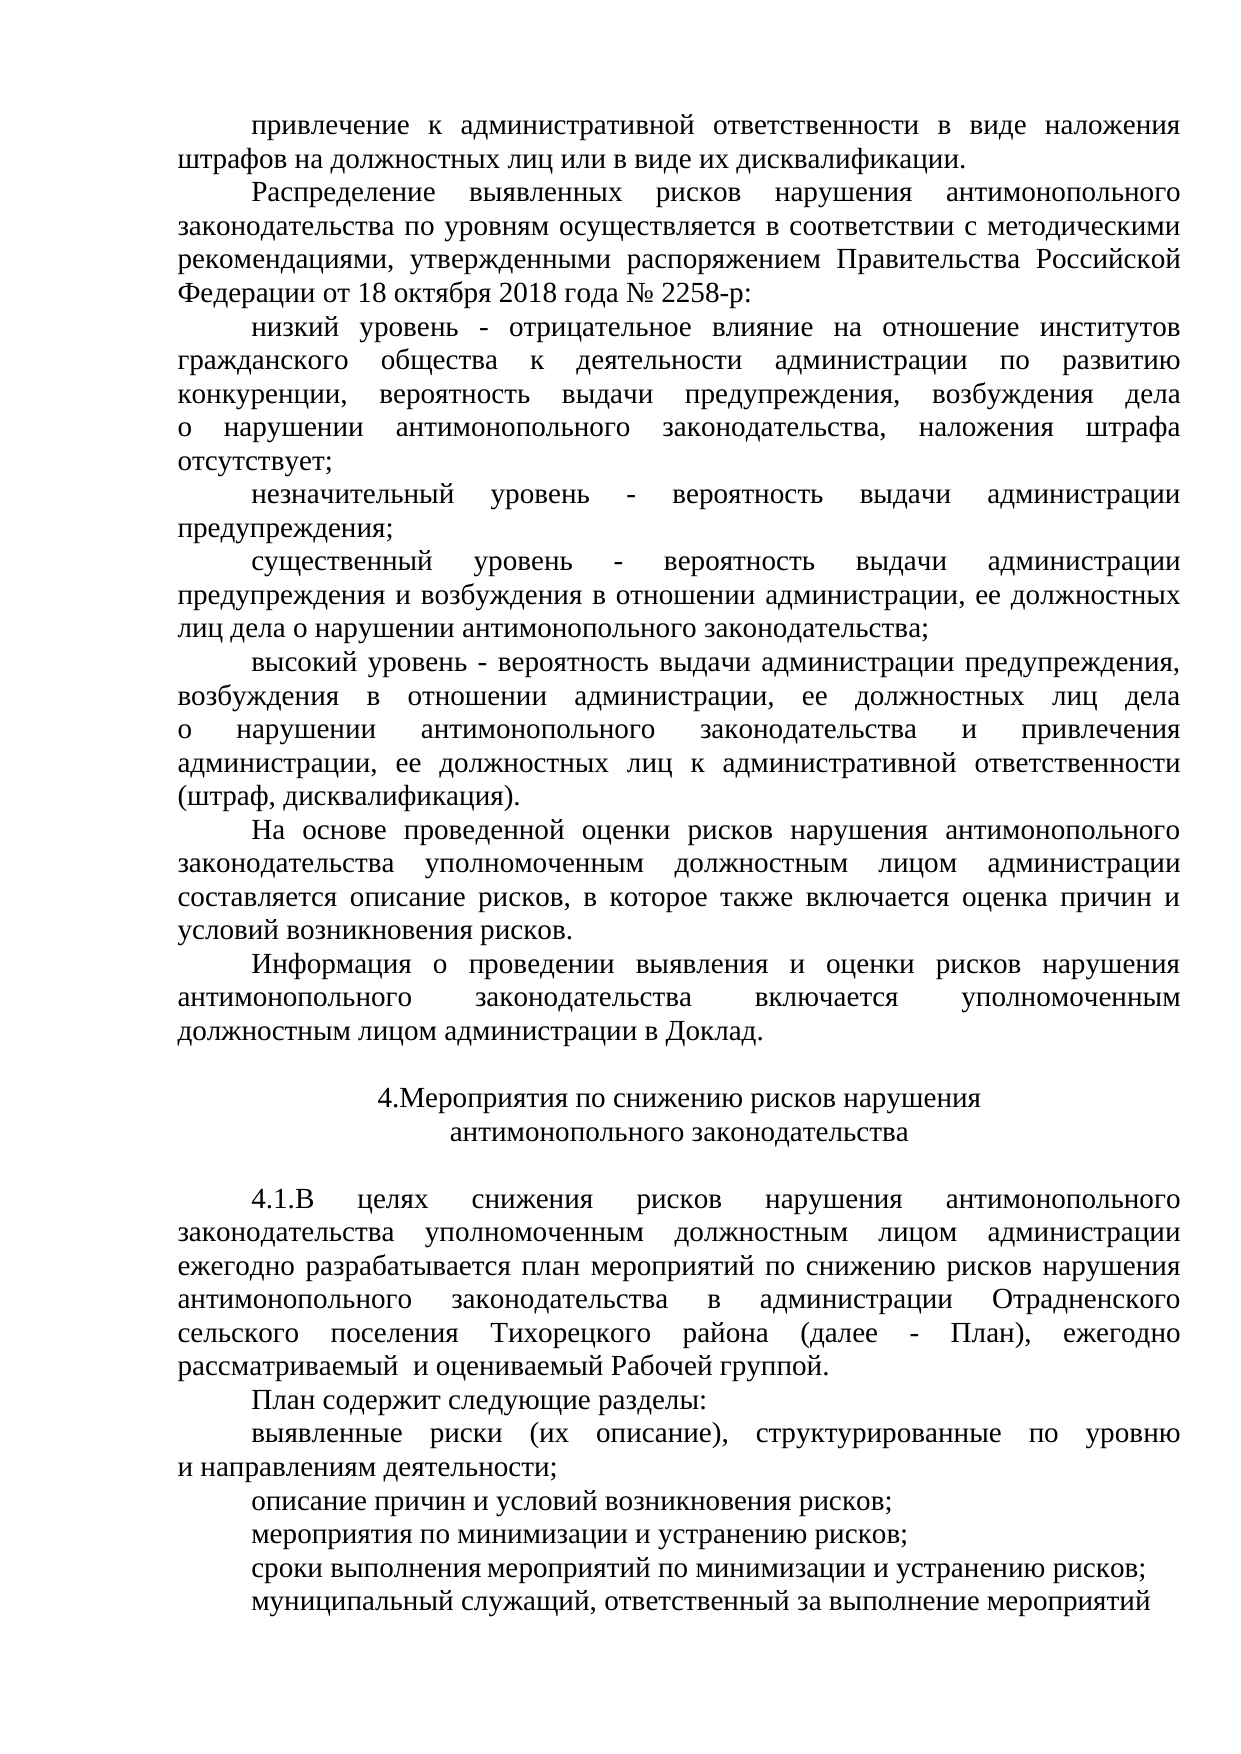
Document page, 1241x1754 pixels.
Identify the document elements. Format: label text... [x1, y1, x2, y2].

text привлечение к административной ответственности в виде наложения штрафов на должностных лиц или в виде их дисквалификации. [177, 107, 1181, 174]
text План содержит следующие разделы: [177, 1382, 1181, 1416]
text существенный уровень - вероятность выдачи администрации предупреждения и возбуждения в отношении администрации, ее должностных лиц дела о нарушении антимонопольного законодательства; [177, 543, 1181, 644]
text На основе проведенной оценки рисков нарушения антимонопольного законодательства уполномоченным должностным лицом администрации составляется описание рисков, в которое также включается оценка причин и условий возникновения рисков. [177, 812, 1181, 946]
text высокий уровень - вероятность выдачи администрации предупреждения, возбуждения в отношении администрации, ее должностных лиц дела о нарушении антимонопольного законодательства и привлечения администрации, ее должностных лиц к административной ответственности (штраф, дисквалификация). [177, 644, 1181, 812]
text муниципальный служащий, ответственный за выполнение мероприятий [177, 1583, 1181, 1617]
text 4.1.В целях снижения рисков нарушения антимонопольного законодательства уполномоченным должностным лицом администрации ежегодно разрабатывается план мероприятий по снижению рисков нарушения антимонопольного законодательства в администрации Отрадненского сельского поселения Тихорецкого района (далее - План), ежегодно рассматриваемый и оцениваемый Рабочей группой. [177, 1181, 1181, 1382]
text низкий уровень - отрицательное влияние на отношение институтов гражданского общества к деятельности администрации по развитию конкуренции, вероятность выдачи предупреждения, возбуждения дела о нарушении антимонопольного законодательства, наложения штрафа отсутствует; [177, 309, 1181, 476]
text мероприятия по минимизации и устранению рисков; [177, 1516, 1181, 1550]
text сроки выполнения мероприятий по минимизации и устранению рисков; [177, 1550, 1181, 1583]
text выявленные риски (их описание), структурированные по уровню и направлениям деятельности; [177, 1416, 1181, 1483]
text незначительный уровень - вероятность выдачи администрации предупреждения; [177, 476, 1181, 543]
text антимонопольного законодательства [177, 1114, 1181, 1147]
text Распределение выявленных рисков нарушения антимонопольного законодательства по уровням осуществляется в соответствии с методическими рекомендациями, утвержденными распоряжением Правительства Российской Федерации от 18 октября 2018 года № 2258-р: [177, 174, 1181, 309]
text 4.Мероприятия по снижению рисков нарушения [177, 1080, 1181, 1114]
text описание причин и условий возникновения рисков; [177, 1483, 1181, 1516]
text Информация о проведении выявления и оценки рисков нарушения антимонопольного законодательства включается уполномоченным должностным лицом администрации в Доклад. [177, 946, 1181, 1047]
